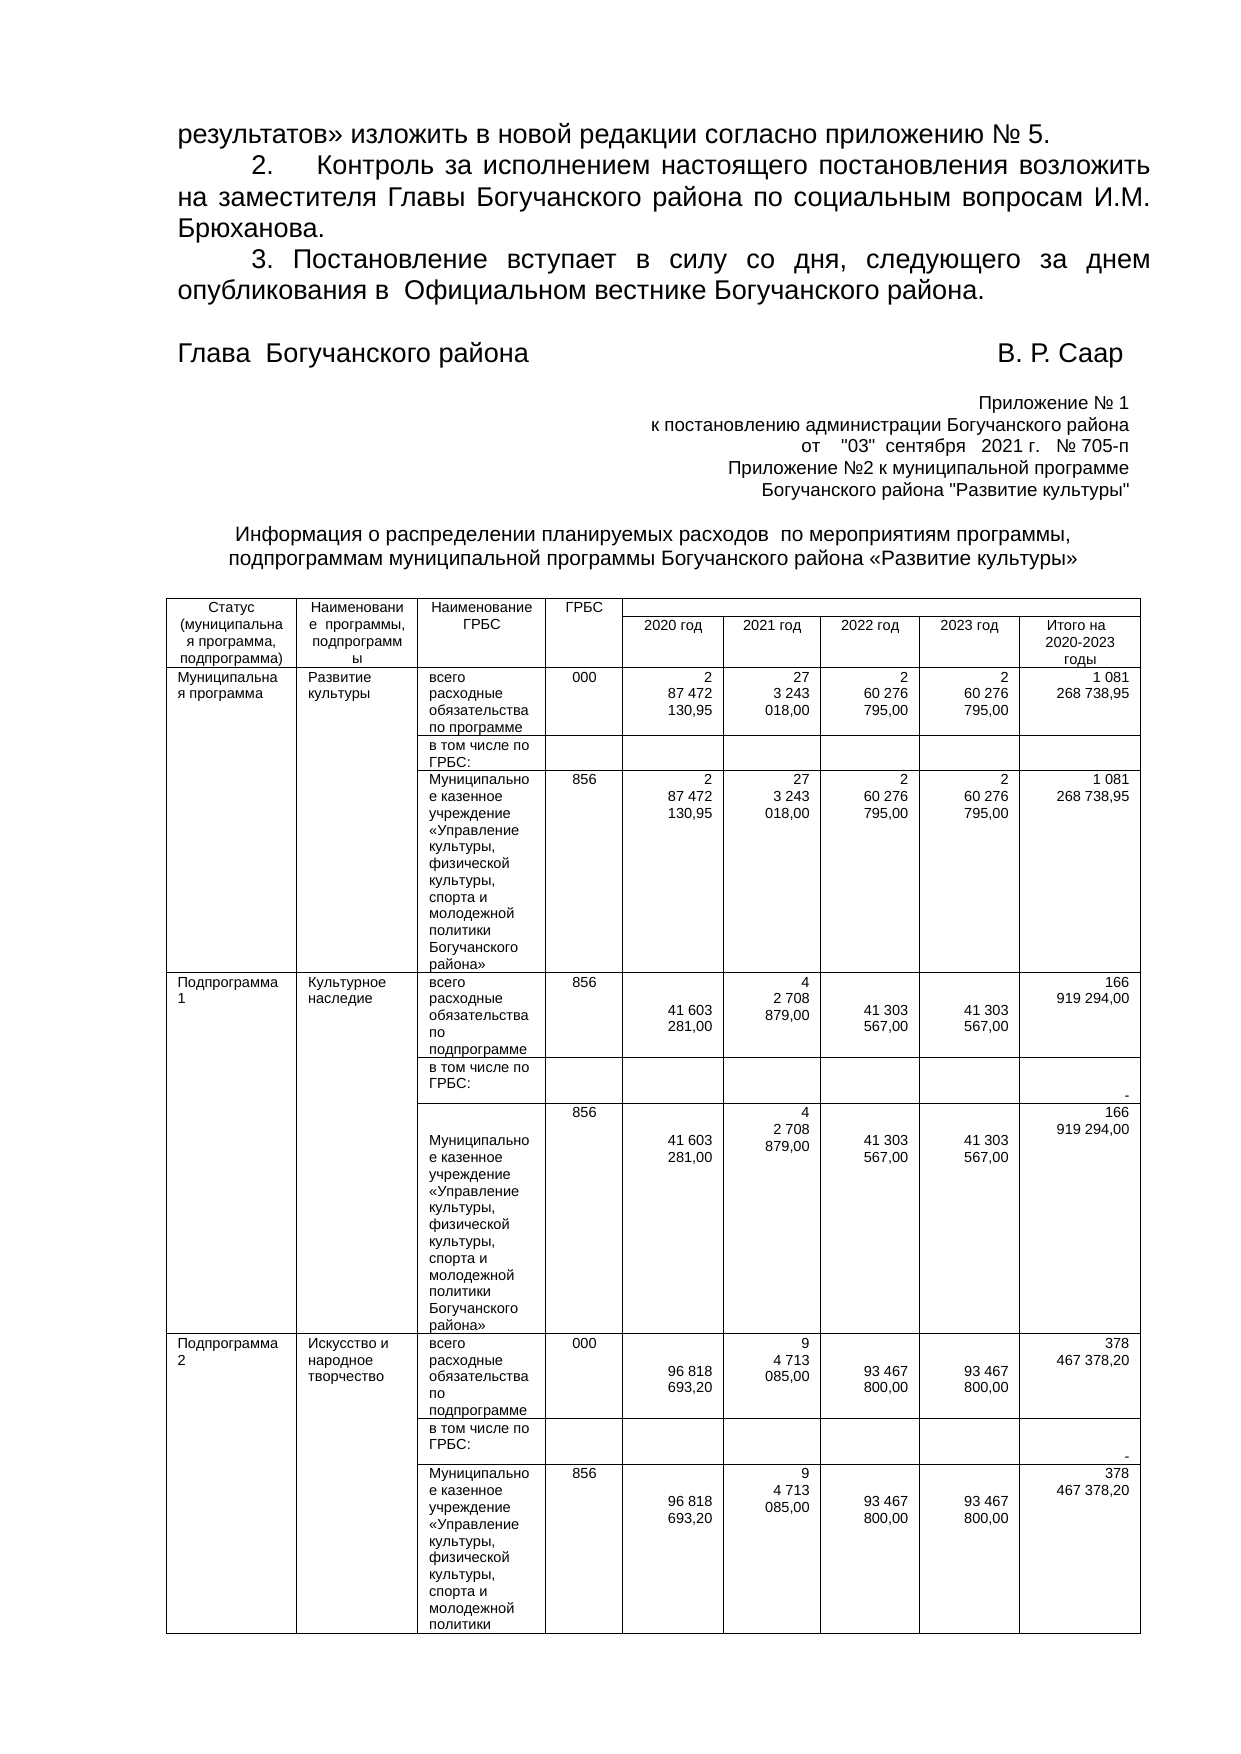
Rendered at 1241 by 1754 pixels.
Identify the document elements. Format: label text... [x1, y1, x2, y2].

table_cell Подпрограмма 1 [167, 973, 296, 1333]
table_cell 1 081 268 738,95 [1020, 668, 1140, 735]
table_cell 166 919 294,00 [1020, 1104, 1140, 1333]
table_cell 287 472 130,95 [623, 668, 723, 735]
table_cell Итого на 2020-2023 годы [1020, 617, 1140, 667]
table_cell Подпрограмма 2 [167, 1334, 296, 1633]
table_cell 2020 год [623, 617, 723, 667]
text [177, 118, 1152, 149]
table_cell Развитие культуры [297, 668, 417, 972]
table_cell всего расходные обязательства по подпрограмме [418, 973, 545, 1057]
table_header Приложение № 1 к постановлению администрации Богучанского района от "03" сентября 2021 г. № 705-п Приложение №2 к муниципальной программе Богучанского района "Развитие культуры" Информация о распределении планируемых расходов по мероприятиям программы, подпрограммам муниципальной программы Богучанского района «Развитие культуры» [166, 392, 1140, 569]
table_header Наименование программы, подпрограммы [297, 599, 417, 667]
table_cell 42 708 879,00 [724, 1104, 820, 1333]
table_cell 42 708 879,00 [724, 973, 820, 1057]
table_cell 41 603 281,00 [623, 1104, 723, 1333]
table_cell [623, 736, 723, 770]
table_cell в том числе по ГРБС: [418, 1419, 545, 1464]
table_cell [821, 736, 919, 770]
table_cell 856 [546, 973, 622, 1057]
table_cell 000 [546, 668, 622, 735]
table_cell [546, 1058, 622, 1103]
table_cell [724, 736, 820, 770]
table_cell 378 467 378,20 [1020, 1334, 1140, 1418]
table_cell 93 467 800,00 [821, 1334, 919, 1418]
table_cell 273 243 018,00 [724, 771, 820, 972]
table_cell 41 303 567,00 [821, 973, 919, 1057]
table_cell 2021 год [724, 617, 820, 667]
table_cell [418, 1465, 545, 1633]
text Глава Богучанского района В. Р. Саар [177, 337, 1152, 368]
table_cell 260 276 795,00 [821, 771, 919, 972]
table_cell 94 713 085,00 [724, 1334, 820, 1418]
table_cell 2023 год [920, 617, 1019, 667]
table_header [623, 599, 1140, 616]
table_cell 378 467 378,20 [1020, 1465, 1140, 1633]
table_cell [1020, 736, 1140, 770]
table_cell Муниципальное казенное учреждение «Управление культуры, физической культуры, спорта и молодежной политики Богучанского района» [418, 1104, 545, 1333]
table_cell 93 467 800,00 [920, 1465, 1019, 1633]
table_header Статус (муниципальная программа, подпрограмма) [167, 599, 296, 667]
table_cell [821, 1419, 919, 1464]
table_cell 94 713 085,00 [724, 1465, 820, 1633]
table_cell в том числе по ГРБС: [418, 736, 545, 770]
table_header Наименование ГРБС [418, 599, 545, 667]
table_cell Культурное наследие [297, 973, 417, 1333]
table_cell 1 081 268 738,95 [1020, 771, 1140, 972]
table_cell 93 467 800,00 [821, 1465, 919, 1633]
table_cell 856 [546, 1104, 622, 1333]
table_cell 2022 год [821, 617, 919, 667]
table_cell 856 [546, 1465, 622, 1633]
table_cell [920, 1419, 1019, 1464]
table_cell 273 243 018,00 [724, 668, 820, 735]
table_cell [724, 1419, 820, 1464]
table_cell [821, 1058, 919, 1103]
table_cell 41 303 567,00 [920, 1104, 1019, 1333]
table_cell [623, 1058, 723, 1103]
table_cell 287 472 130,95 [623, 771, 723, 972]
table_cell 260 276 795,00 [920, 771, 1019, 972]
table_cell [920, 736, 1019, 770]
table_cell 93 467 800,00 [920, 1334, 1019, 1418]
table_cell [920, 1058, 1019, 1103]
table_header ГРБС [546, 599, 622, 667]
table_cell 000 [546, 1334, 622, 1418]
table_cell 96 818 693,20 [623, 1465, 723, 1633]
table_cell 260 276 795,00 [920, 668, 1019, 735]
table_cell 96 818 693,20 [623, 1334, 723, 1418]
table_cell 856 [546, 771, 622, 972]
table_cell [546, 1419, 622, 1464]
table_cell Искусство и народное творчество [297, 1334, 417, 1633]
table_cell Муниципальное казенное учреждение «Управление культуры, физической культуры, спорта и молодежной политики Богучанского района» [418, 771, 545, 972]
table_cell - [1020, 1058, 1140, 1103]
table_cell Муниципальная программа [167, 668, 296, 972]
text 2. Контроль за исполнением настоящего постановления возложить на заместителя Главы Богучанского района по социальным вопросам И.М. Брюханова. [177, 149, 1152, 243]
table_cell [724, 1058, 820, 1103]
table_cell [623, 1419, 723, 1464]
table_cell 260 276 795,00 [821, 668, 919, 735]
table_cell [546, 736, 622, 770]
table_cell 41 603 281,00 [623, 973, 723, 1057]
table_cell в том числе по ГРБС: [418, 1058, 545, 1103]
table_cell 41 303 567,00 [821, 1104, 919, 1333]
table_cell - [1020, 1419, 1140, 1464]
table_cell 166 919 294,00 [1020, 973, 1140, 1057]
text 3. Постановление вступает в силу со дня, следующего за днем опубликования в Официальном вестнике Богучанского района. [177, 243, 1152, 306]
table_cell 41 303 567,00 [920, 973, 1019, 1057]
table_cell всего расходные обязательства по подпрограмме [418, 1334, 545, 1418]
table_cell всего расходные обязательства по программе [418, 668, 545, 735]
